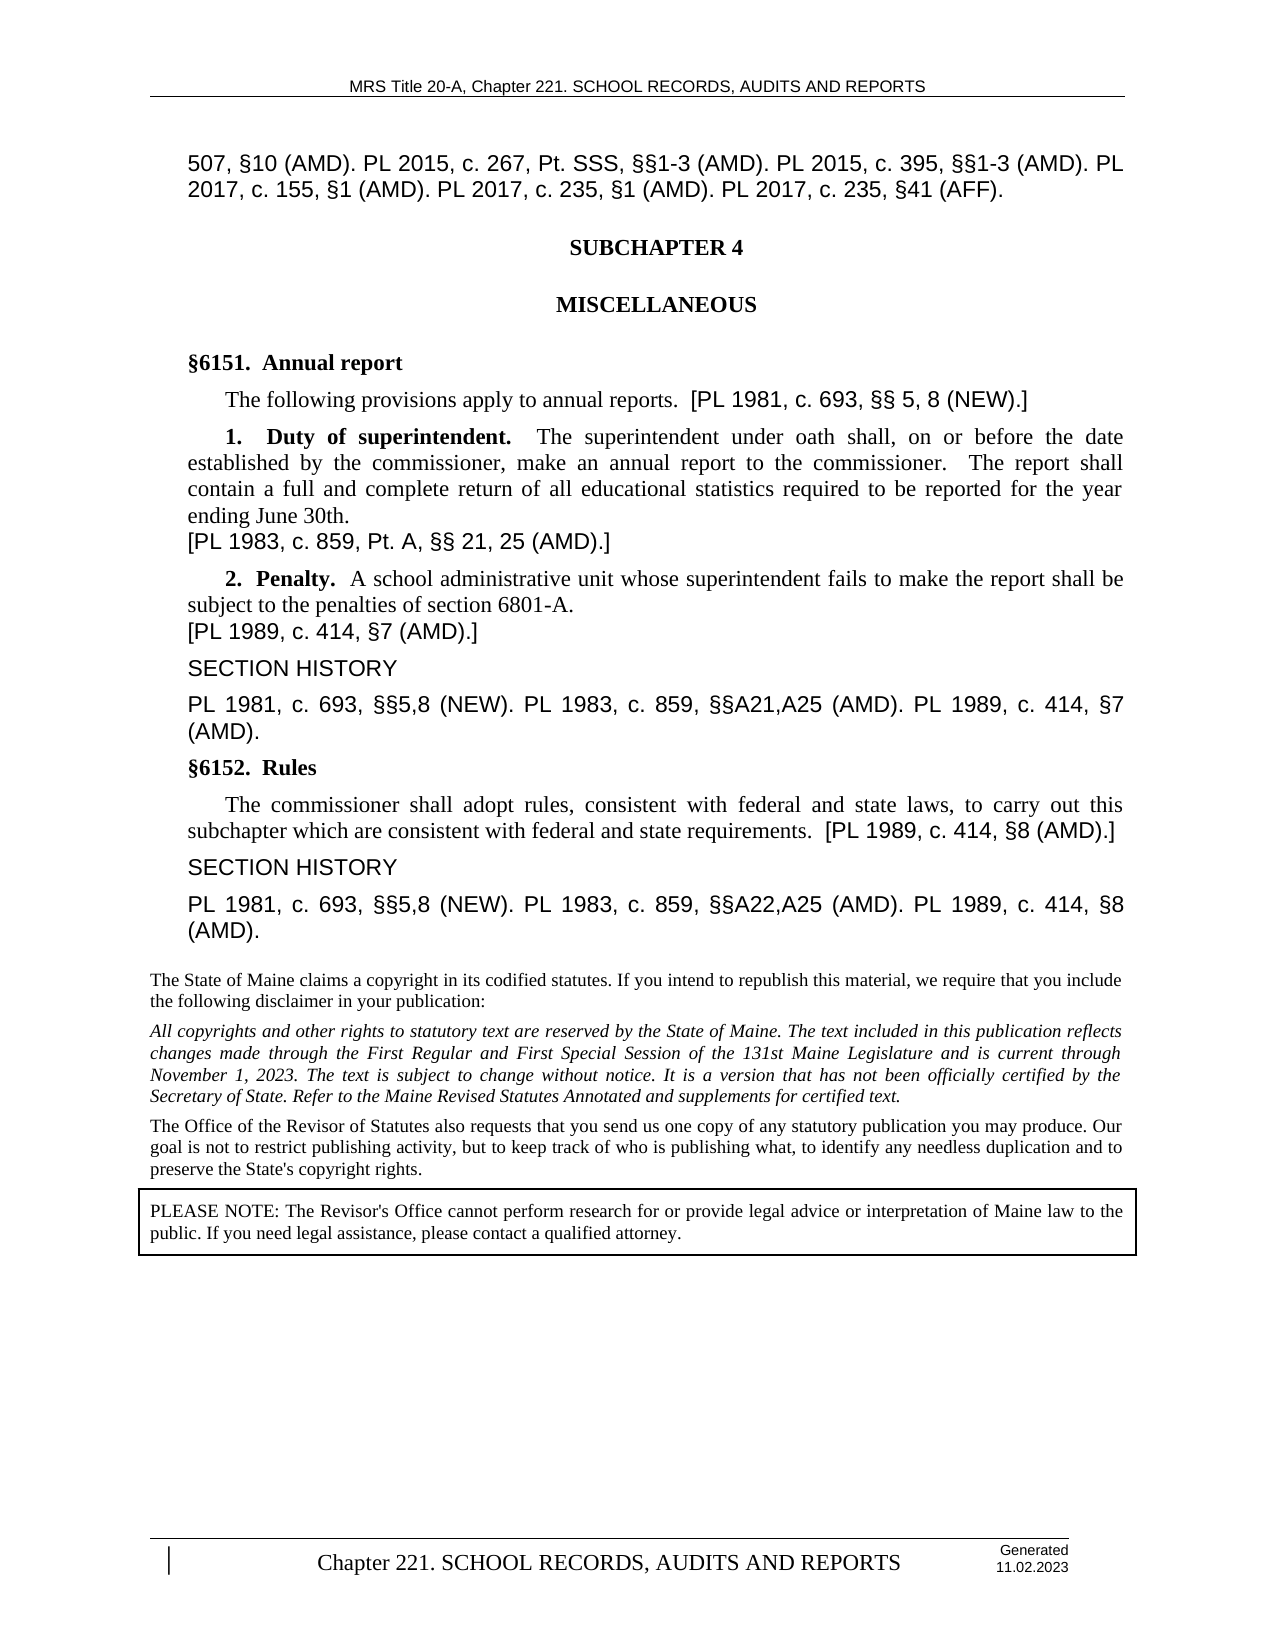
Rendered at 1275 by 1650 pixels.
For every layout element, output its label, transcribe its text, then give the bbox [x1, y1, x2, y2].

text All copyrights and other rights to statutory text are reserved by the State of Maine. The text included in this publication reflects changes made through the First Regular and First Special Session of the 131st Maine Legislature and is current through November 1, 2023 . The text is subject to change without notice. It is a version that has not been officially certified by the Secretary of State. Refer to the Maine Revised Statutes Annotated and supplements for certified text. [150, 1020, 1125, 1107]
text SECTION HISTORY [187, 854, 1125, 881]
text §6151. Annual report [187, 349, 1125, 376]
text SECTION HISTORY [187, 654, 1125, 681]
text PLEASE NOTE: The Revisor's Office cannot perform research for or provide legal advice or interpretation of Maine law to the public. If you need legal assistance, please contact a qualified attorney. [140, 1190, 1135, 1254]
text The commissioner shall adopt rules, consistent with federal and state laws, to carry out this subchapter which are consistent with federal and state requirements. [PL 1989, c. 414, §8 (AMD).] [187, 791, 1125, 844]
text 2. Penalty. A school administrative unit whose superintendent fails to make the report shall be subject to the penalties of section 6801‑A. [187, 565, 1125, 618]
text SUBCHAPTER 4 [187, 234, 1125, 260]
text The State of Maine claims a copyright in its codified statutes. If you intend to republish this material, we require that you include the following disclaimer in your publication: [150, 969, 1125, 1012]
text PL 1981, c. 693, §§5,8 (NEW). PL 1983, c. 859, §§A21,A25 (AMD). PL 1989, c. 414, §7 (AMD). [187, 691, 1125, 744]
text [PL 1989, c. 414, §7 (AMD).] [187, 618, 1125, 644]
text The Office of the Revisor of Statutes also requests that you send us one copy of any statutory publication you may produce. Our goal is not to restrict publishing activity, but to keep track of who is publishing what, to identify any needless duplication and to preserve the State's copyright rights. [150, 1115, 1125, 1179]
text PL 1981, c. 693, §§5,8 (NEW). PL 1983, c. 859, §§A22,A25 (AMD). PL 1989, c. 414, §8 (AMD). [187, 891, 1125, 944]
text §6152. Rules [187, 754, 1125, 781]
text The following provisions apply to annual reports. [PL 1981, c. 693, §§ 5, 8 (NEW).] [187, 386, 1125, 412]
text [PL 1983, c. 859, Pt. A, §§ 21, 25 (AMD).] [187, 528, 1125, 554]
text MISCELLANEOUS [187, 292, 1125, 318]
text 1. Duty of superintendent. The superintendent under oath shall, on or before the date established by the commissioner, make an annual report to the commissioner. The report shall contain a full and complete return of all educational statistics required to be reported for the year ending June 30th. [187, 423, 1125, 528]
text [187, 150, 1125, 203]
